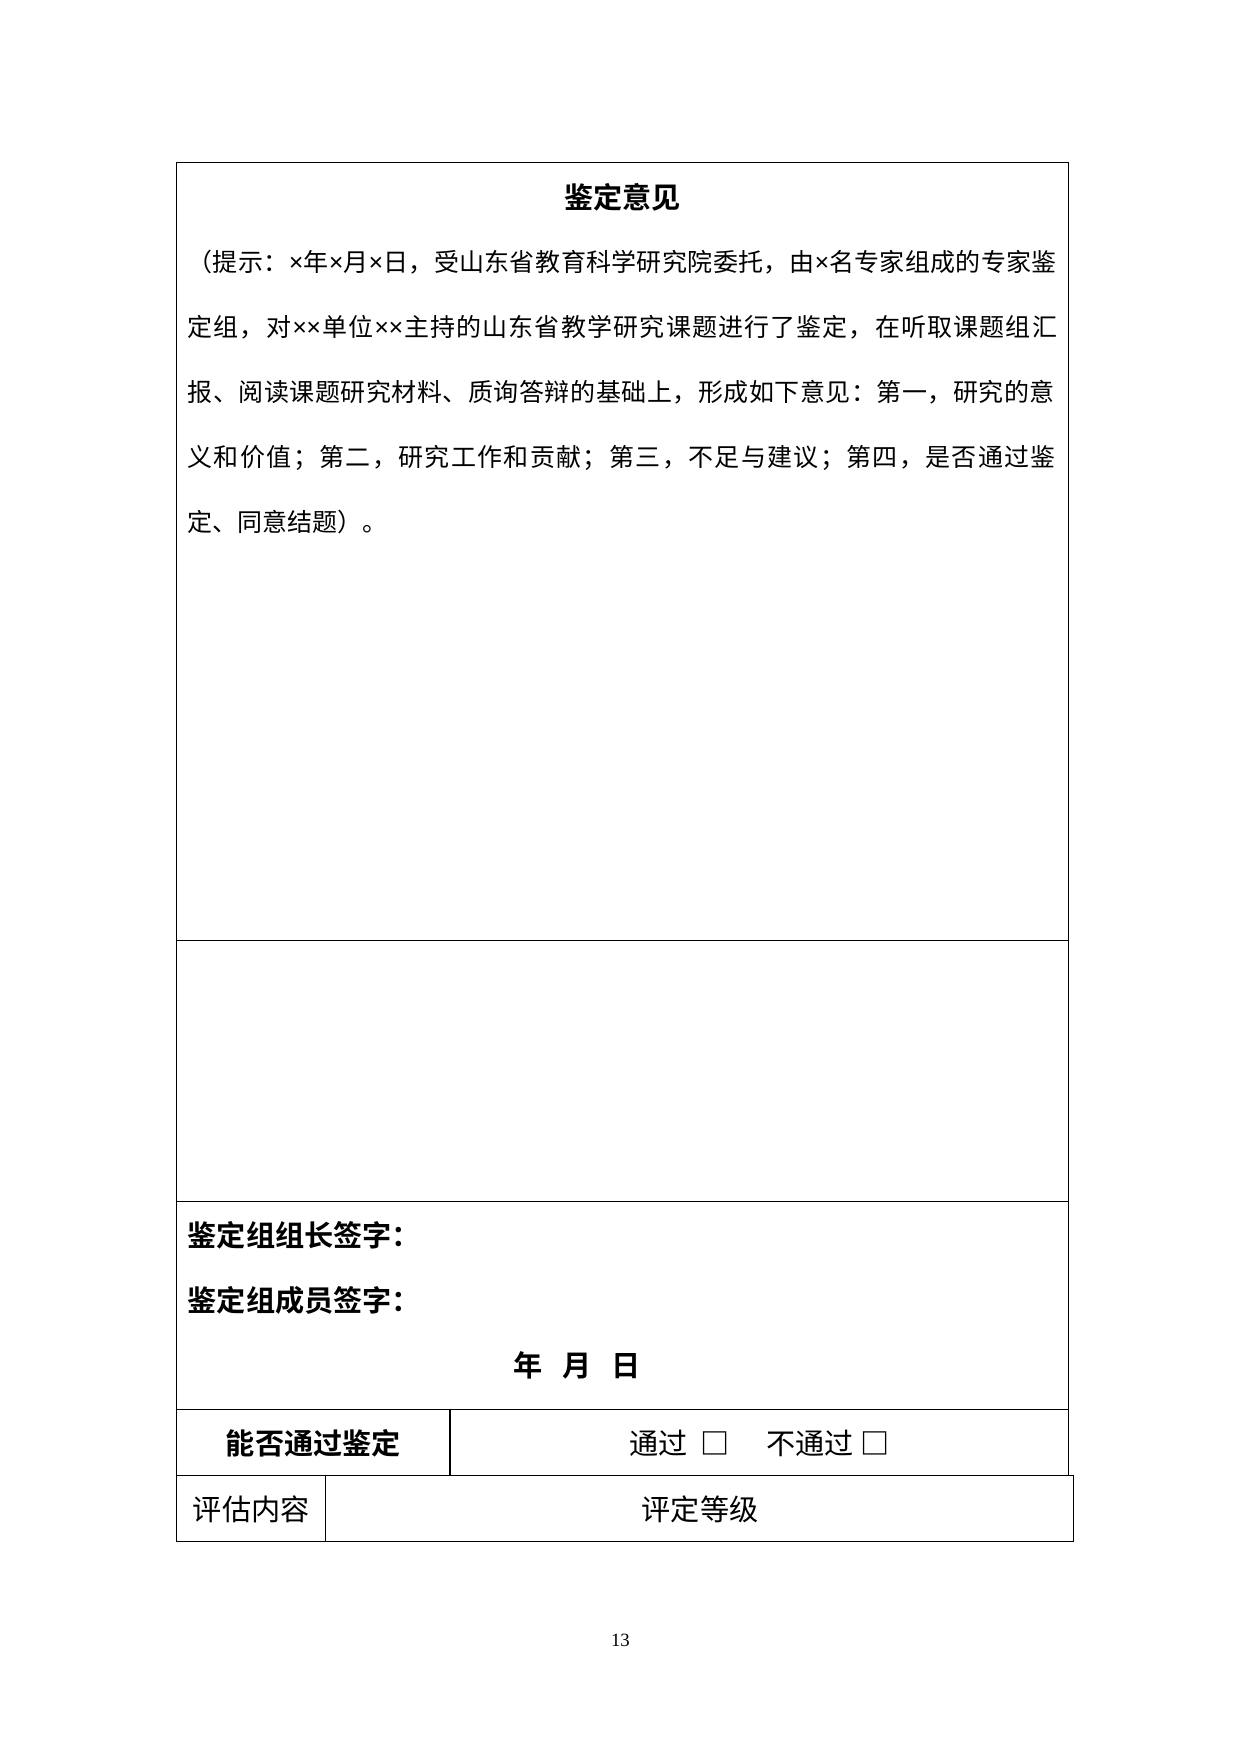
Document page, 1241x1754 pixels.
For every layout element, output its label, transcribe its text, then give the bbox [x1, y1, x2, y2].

table_cell 通过 □ 不通过 □ [451, 1410, 1068, 1474]
table_cell 评定等级 [326, 1476, 1073, 1541]
table_cell 能否通过鉴定 [177, 1410, 449, 1474]
table_cell [177, 941, 1068, 1201]
table_cell 鉴定组组长签字： 鉴定组成员签字： 年 月 日 [177, 1202, 1068, 1408]
table_cell 评估内容 [177, 1476, 325, 1541]
table_cell 鉴定意见 （提示：×年×月×日，受山东省教育科学研究院委托，由×名专家组成的专家鉴定组，对××单位××主持的山东省教学研究课题进行了鉴定，在听取课题组汇报、阅读课题研究材料、质询答辩的基础上，形成如下意见：第一，研究的意义和价值；第二，研究工作和贡献；第三，不足与建议；第四，是否通过鉴定、同意结题）。 [177, 163, 1068, 939]
